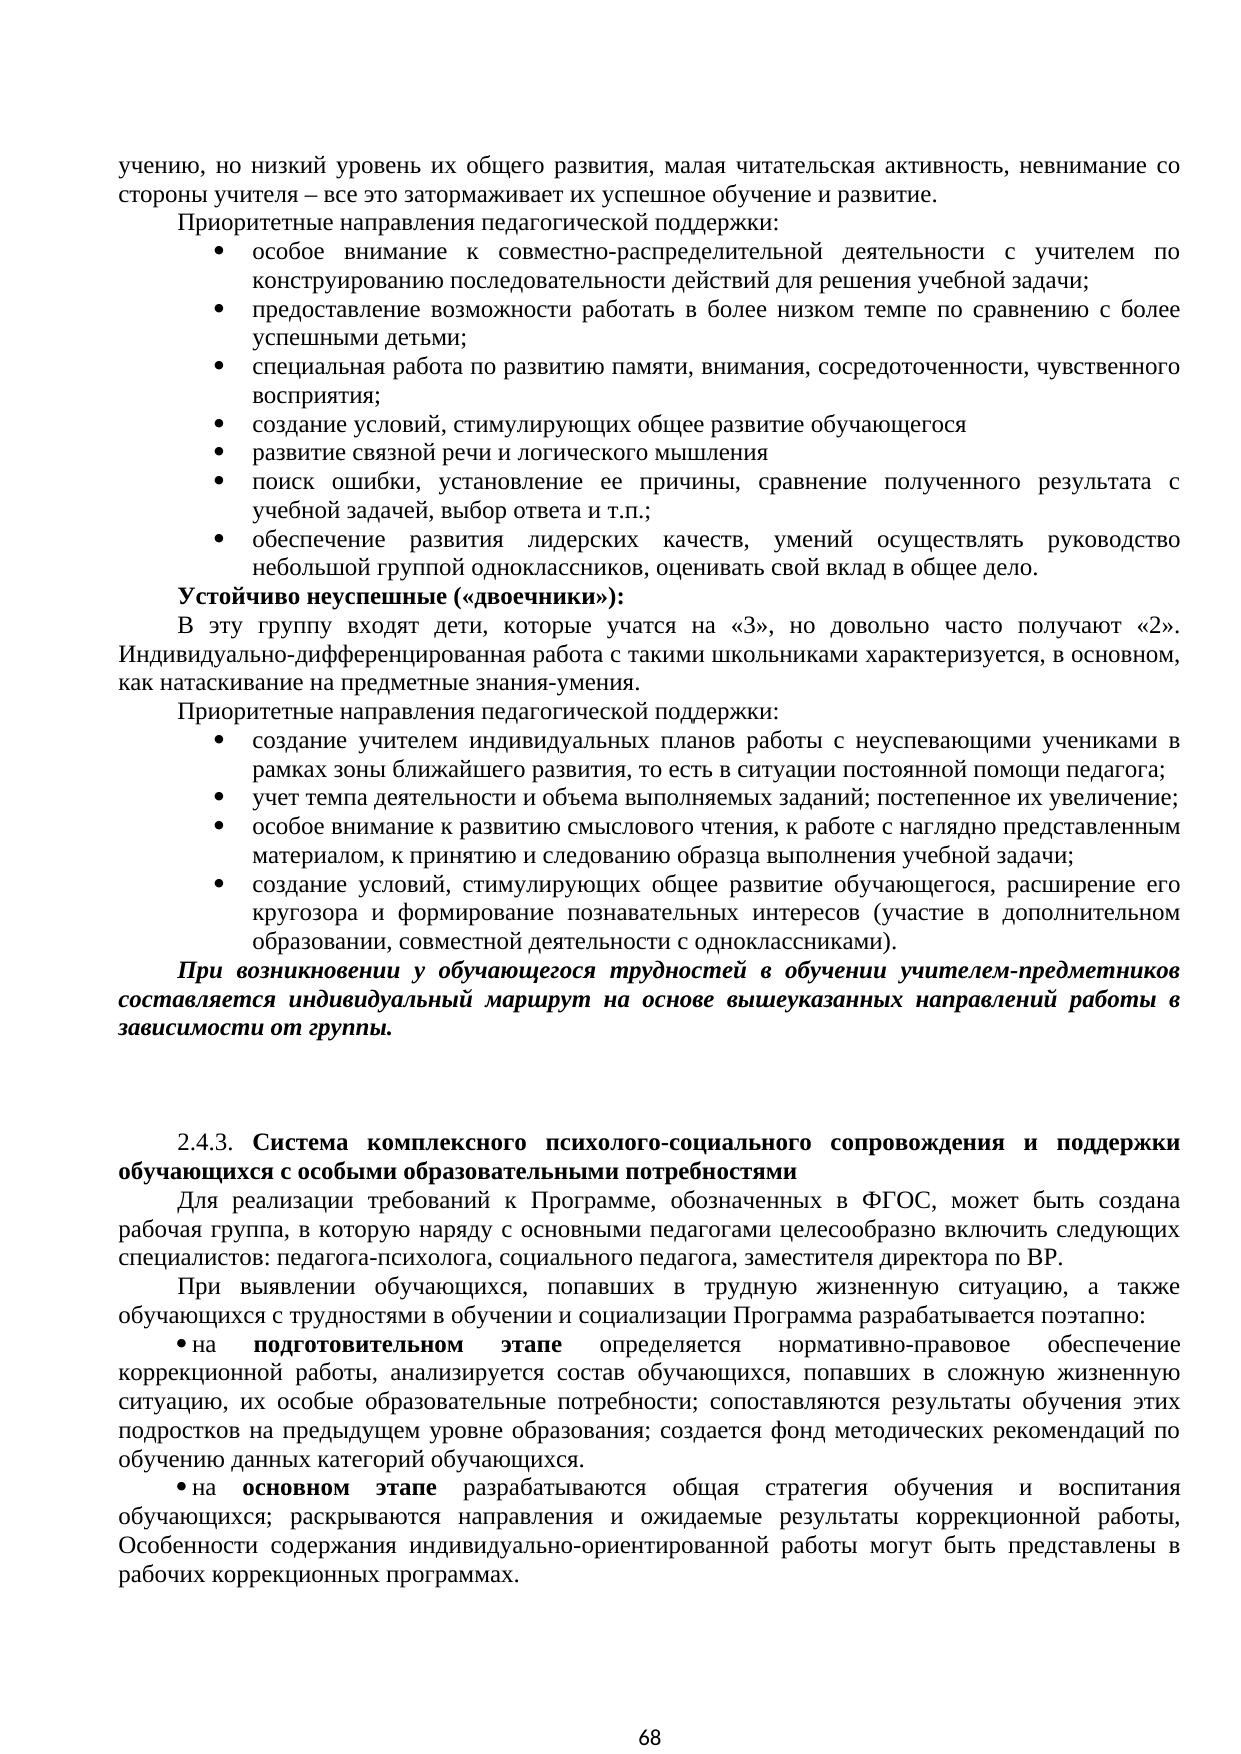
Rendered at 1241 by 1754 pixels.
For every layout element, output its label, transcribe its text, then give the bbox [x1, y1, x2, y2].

list специальная работа по развитию памяти, внимания, сосредоточенности, чувственного восприятия; [214, 351, 1181, 409]
list развитие связной речи и логического мышления [214, 437, 1181, 466]
text 2.4.3. Система комплексного психолого-социального сопровождения и поддержки обучающихся с особыми образовательными потребностями [118, 1127, 1181, 1185]
list учет темпа деятельности и объема выполняемых заданий; постепенное их увеличение; [214, 782, 1181, 811]
text Приоритетные направления педагогической поддержки: [118, 696, 1181, 725]
list особое внимание к развитию смыслового чтения, к работе с наглядно представленным материалом, к принятию и следованию образца выполнения учебной задачи; [214, 811, 1181, 869]
list на основном этапе разрабатываются общая стратегия обучения и воспитания обучающихся; раскрываются направления и ожидаемые результаты коррекционной работы, Особенности содержания индивидуально-ориентированной работы могут быть представлены в рабочих коррекционных программах. [118, 1472, 1181, 1587]
list создание условий, стимулирующих общее развитие обучающегося [214, 409, 1181, 437]
text Для реализации требований к Программе, обозначенных в ФГОС, может быть создана рабочая группа, в которую наряду с основными педагогами целесообразно включить следующих специалистов: педагога-психолога, социального педагога, заместителя директора по ВР. [118, 1185, 1181, 1271]
text Устойчиво неуспешные («двоечники»): [118, 581, 1181, 610]
text В эту группу входят дети, которые учатся на «3», но довольно часто получают «2». Индивидуально-дифференцированная работа с такими школьниками характеризуется, в основном, как натаскивание на предметные знания-умения. [118, 610, 1181, 696]
list особое внимание к совместно-распределительной деятельности с учителем по конструированию последовательности действий для решения учебной задачи; [214, 236, 1181, 294]
list поиск ошибки, установление ее причины, сравнение полученного результата с учебной задачей, выбор ответа и т.п.; [214, 466, 1181, 524]
list обеспечение развития лидерских качеств, умений осуществлять руководство небольшой группой одноклассников, оценивать свой вклад в общее дело. [214, 524, 1181, 581]
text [118, 150, 1181, 207]
list создание учителем индивидуальных планов работы с неуспевающими учениками в рамках зоны ближайшего развития, то есть в ситуации постоянной помощи педагога; [214, 725, 1181, 782]
text При возникновении у обучающегося трудностей в обучении учителем-предметников составляется индивидуальный маршрут на основе вышеуказанных направлений работы в зависимости от группы. [118, 955, 1181, 1041]
list предоставление возможности работать в более низком темпе по сравнению с более успешными детьми; [214, 294, 1181, 351]
list создание условий, стимулирующих общее развитие обучающегося, расширение его кругозора и формирование познавательных интересов (участие в дополнительном образовании, совместной деятельности с одноклассниками). [214, 869, 1181, 955]
text Приоритетные направления педагогической поддержки: [118, 207, 1181, 236]
text При выявлении обучающихся, попавших в трудную жизненную ситуацию, а также обучающихся с трудностями в обучении и социализации Программа разрабатывается поэтапно: [118, 1271, 1181, 1329]
list на подготовительном этапе определяется нормативно-правовое обеспечение коррекционной работы, анализируется состав обучающихся, попавших в сложную жизненную ситуацию, их особые образовательные потребности; сопоставляются результаты обучения этих подростков на предыдущем уровне образования; создается фонд методических рекомендаций по обучению данных категорий обучающихся. [118, 1329, 1181, 1472]
